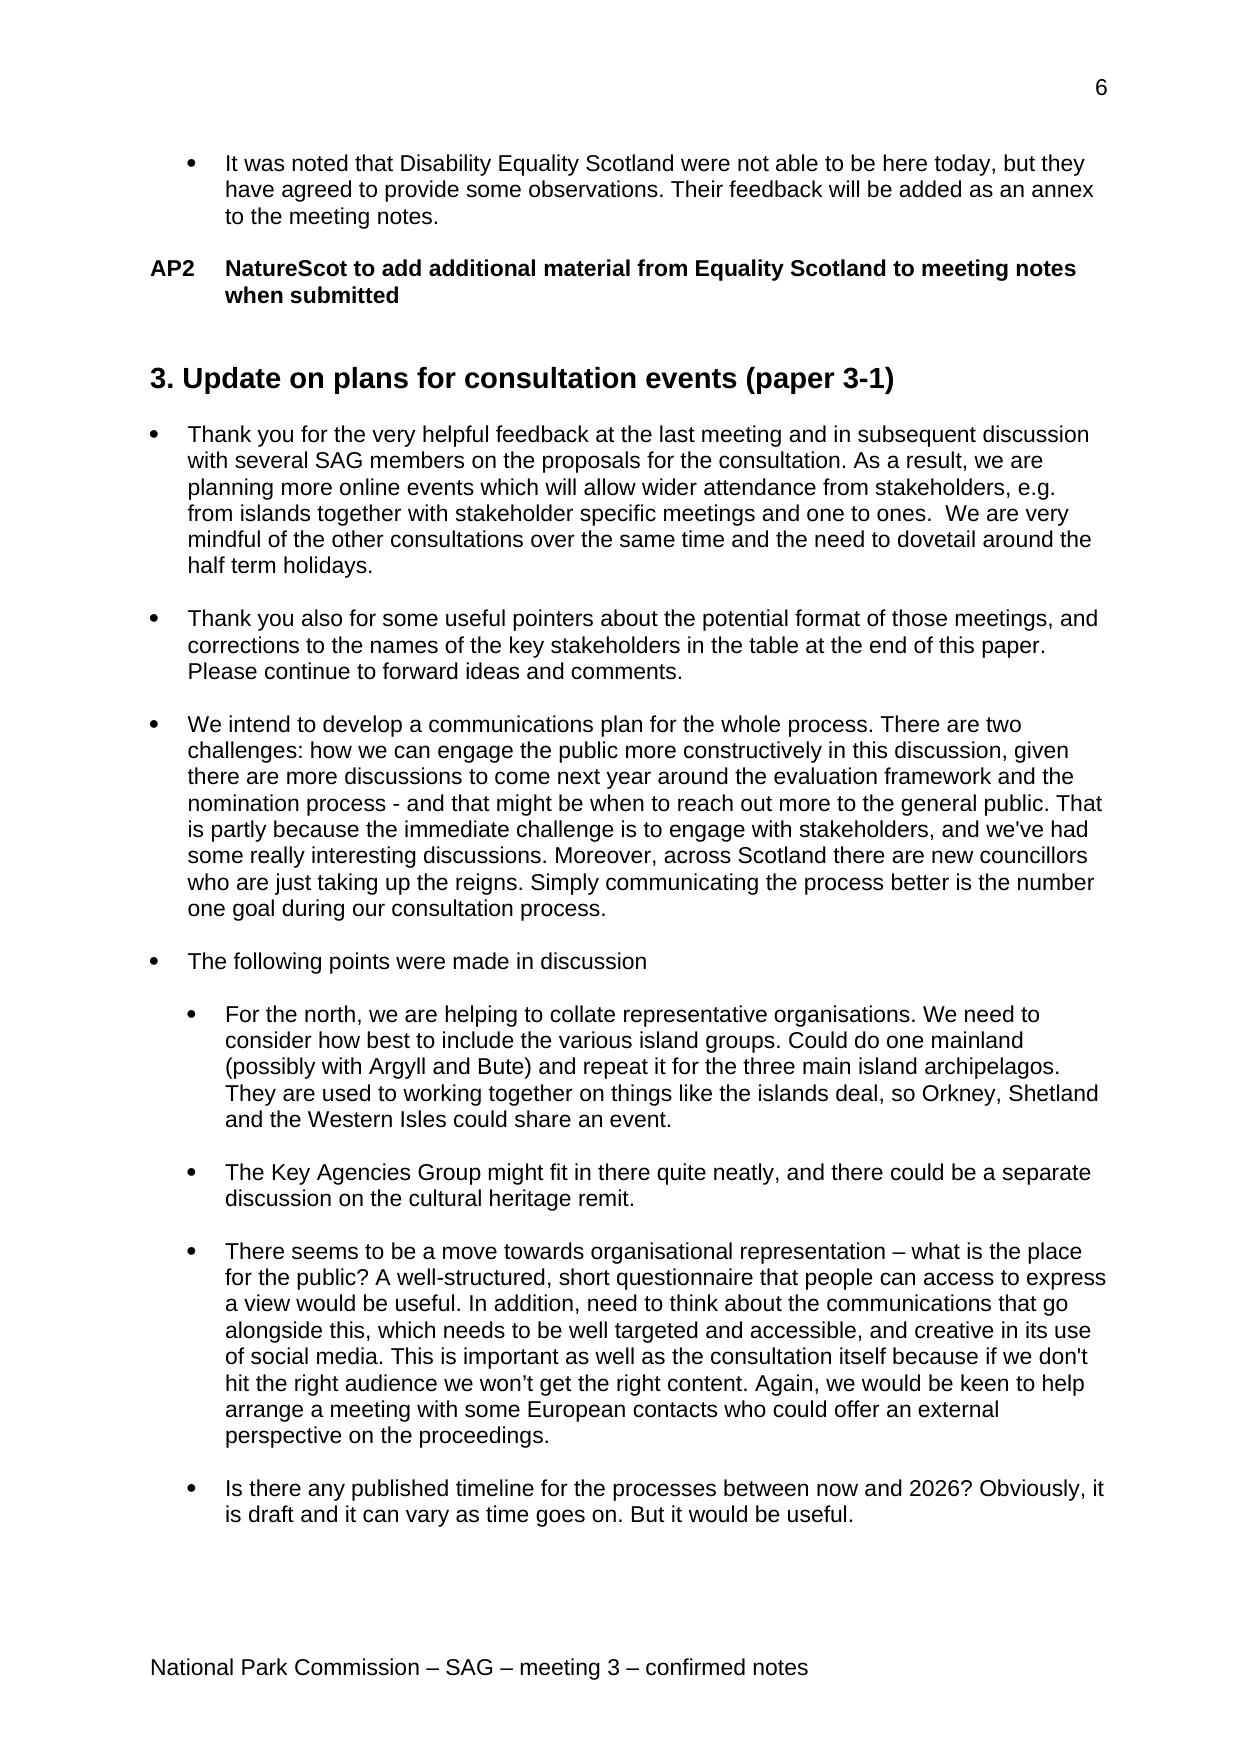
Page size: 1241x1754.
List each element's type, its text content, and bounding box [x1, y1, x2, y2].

list There seems to be a move towards organisational representation – what is the place for the public? A well-structured, short questionnaire that people can access to express a view would be useful. In addition, need to think about the communications that go alongside this, which needs to be well targeted and accessible, and creative in its use of social media. This is important as well as the consultation itself because if we don't hit the right audience we won’t get the right content. Again, we would be keen to help arrange a meeting with some European contacts who could offer an external perspective on the proceedings. [187, 1238, 1107, 1448]
text 3. Update on plans for consultation events (paper 3-1) [150, 361, 1107, 394]
list The following points were made in discussion [150, 948, 1107, 974]
list For the north, we are helping to collate representative organisations. We need to consider how best to include the various island groups. Could do one mainland (possibly with Argyll and Bute) and repeat it for the three main island archipelagos. They are used to working together on things like the islands deal, so Orkney, Shetland and the Western Isles could share an event. [187, 1001, 1107, 1132]
list The Key Agencies Group might fit in there quite neatly, and there could be a separate discussion on the cultural heritage remit. [187, 1159, 1107, 1211]
list Thank you also for some useful pointers about the potential format of those meetings, and corrections to the names of the key stakeholders in the table at the end of this paper. Please continue to forward ideas and comments. [150, 605, 1107, 684]
list It was noted that Disability Equality Scotland were not able to be here today, but they have agreed to provide some observations. Their feedback will be added as an annex to the meeting notes. [187, 150, 1107, 229]
text AP2 NatureScot to add additional material from Equality Scotland to meeting notes when submitted [150, 255, 1107, 308]
list We intend to develop a communications plan for the whole process. There are two challenges: how we can engage the public more constructively in this discussion, given there are more discussions to come next year around the evaluation framework and the nomination process - and that might be when to reach out more to the general public. That is partly because the immediate challenge is to engage with stakeholders, and we've had some really interesting discussions. Moreover, across Scotland there are new councillors who are just taking up the reigns. Simply communicating the process better is the number one goal during our consultation process. [150, 711, 1107, 921]
list Thank you for the very helpful feedback at the last meeting and in subsequent discussion with several SAG members on the proposals for the consultation. As a result, we are planning more online events which will allow wider attendance from stakeholders, e.g. from islands together with stakeholder specific meetings and one to ones. We are very mindful of the other consultations over the same time and the need to dovetail around the half term holidays. [150, 421, 1107, 579]
list Is there any published timeline for the processes between now and 2026? Obviously, it is draft and it can vary as time goes on. But it would be useful. [187, 1475, 1107, 1528]
